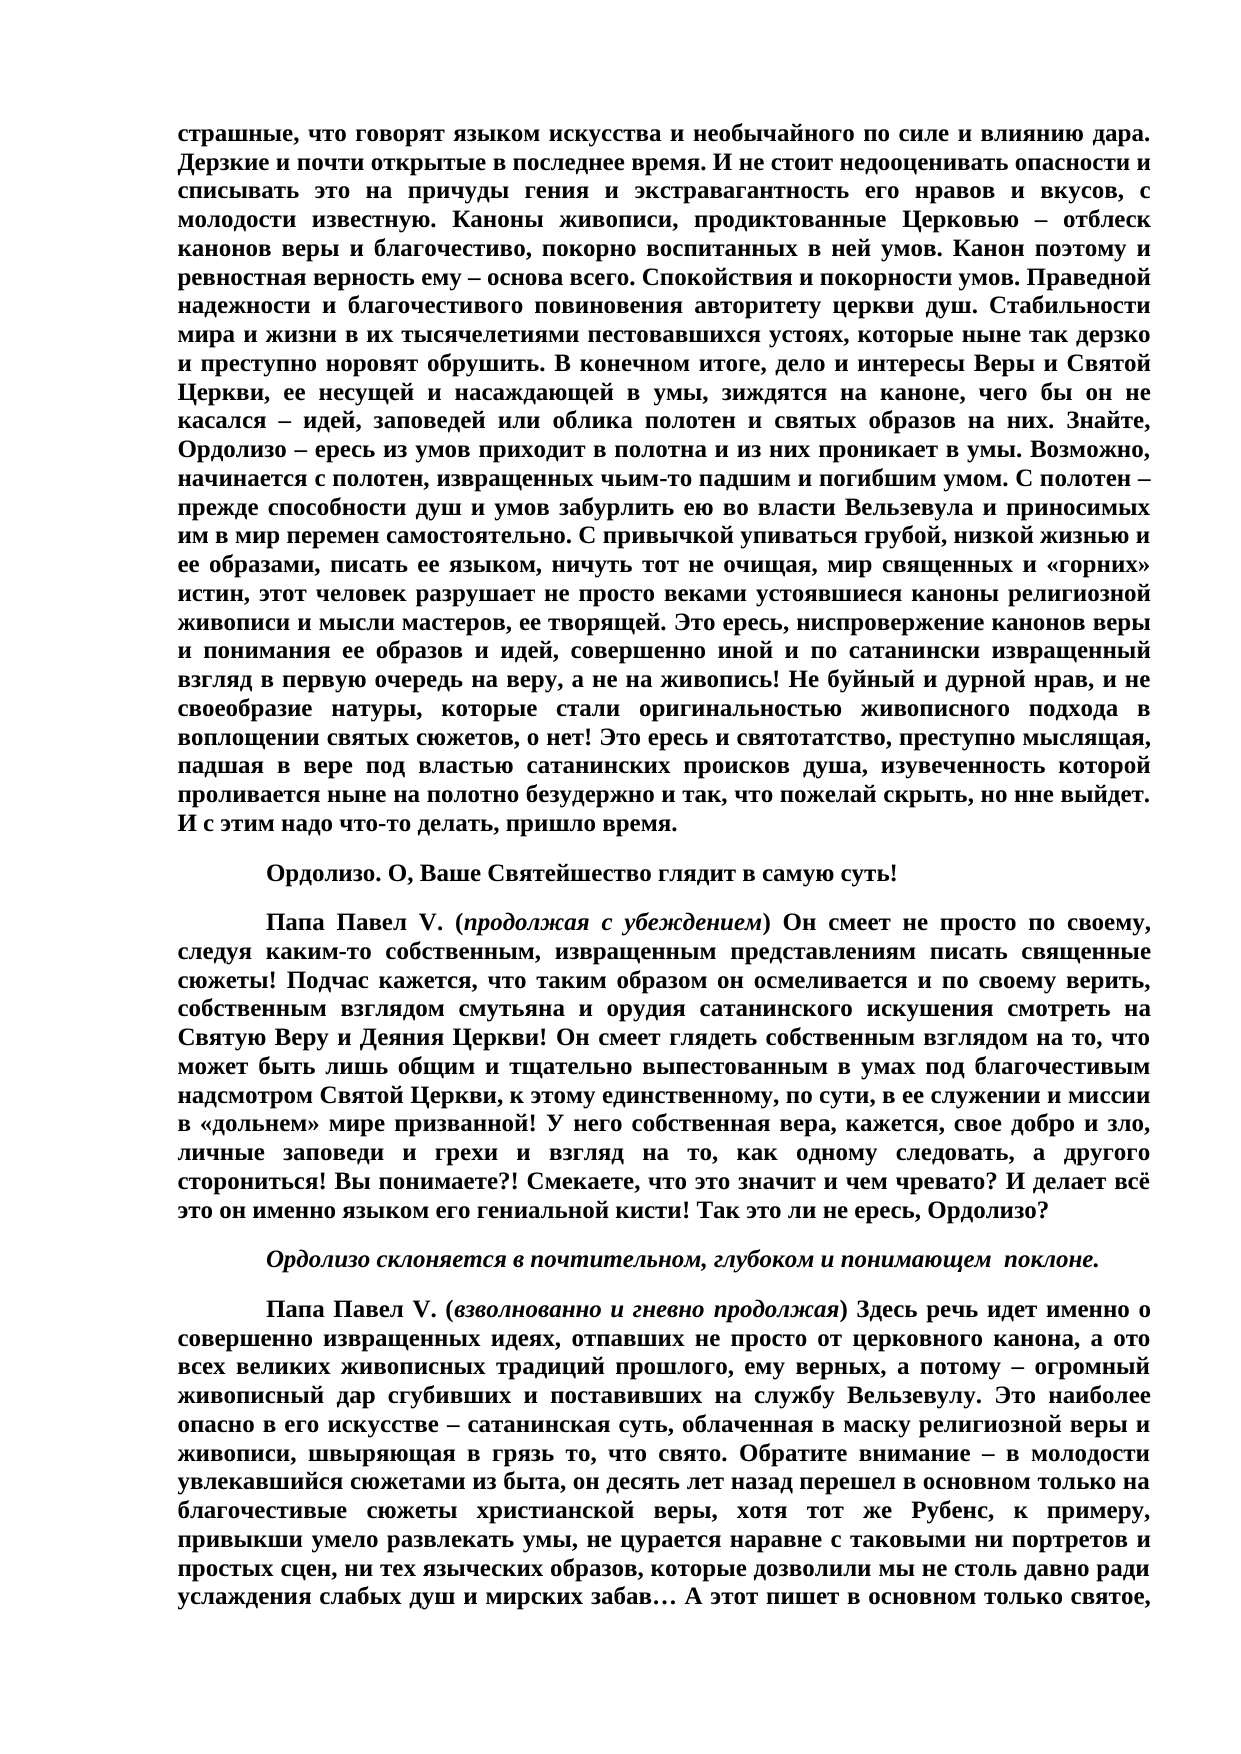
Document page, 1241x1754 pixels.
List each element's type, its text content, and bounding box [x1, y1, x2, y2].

text Ордолизо. О, Ваше Святейшество глядит в самую суть! [177, 858, 1152, 886]
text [177, 1294, 1152, 1610]
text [177, 118, 1152, 837]
text Папа Павел V. (продолжая с убеждением) Он смеет не просто по своему, следуя каким-то собственным, извращенным представлениям писать священные сюжеты! Подчас кажется, что таким образом он осмеливается и по своему верить, собственным взглядом смутьяна и орудия сатанинского искушения смотреть на Святую Веру и Деяния Церкви! Он смеет глядеть собственным взглядом на то, что может быть лишь общим и тщательно выпестованным в умах под благочестивым надсмотром Святой Церкви, к этому единственному, по сути, в ее служении и миссии в «дольнем» мире призванной! У него собственная вера, кажется, свое добро и зло, личные заповеди и грехи и взгляд на то, как одному следовать, а другого сторониться! Вы понимаете?! Смекаете, что это значит и чем чревато? И делает всё это он именно языком его гениальной кисти! Так это ли не ересь, Ордолизо? [177, 907, 1152, 1223]
text Ордолизо склоняется в почтительном, глубоком и понимающем поклоне. [177, 1244, 1152, 1273]
